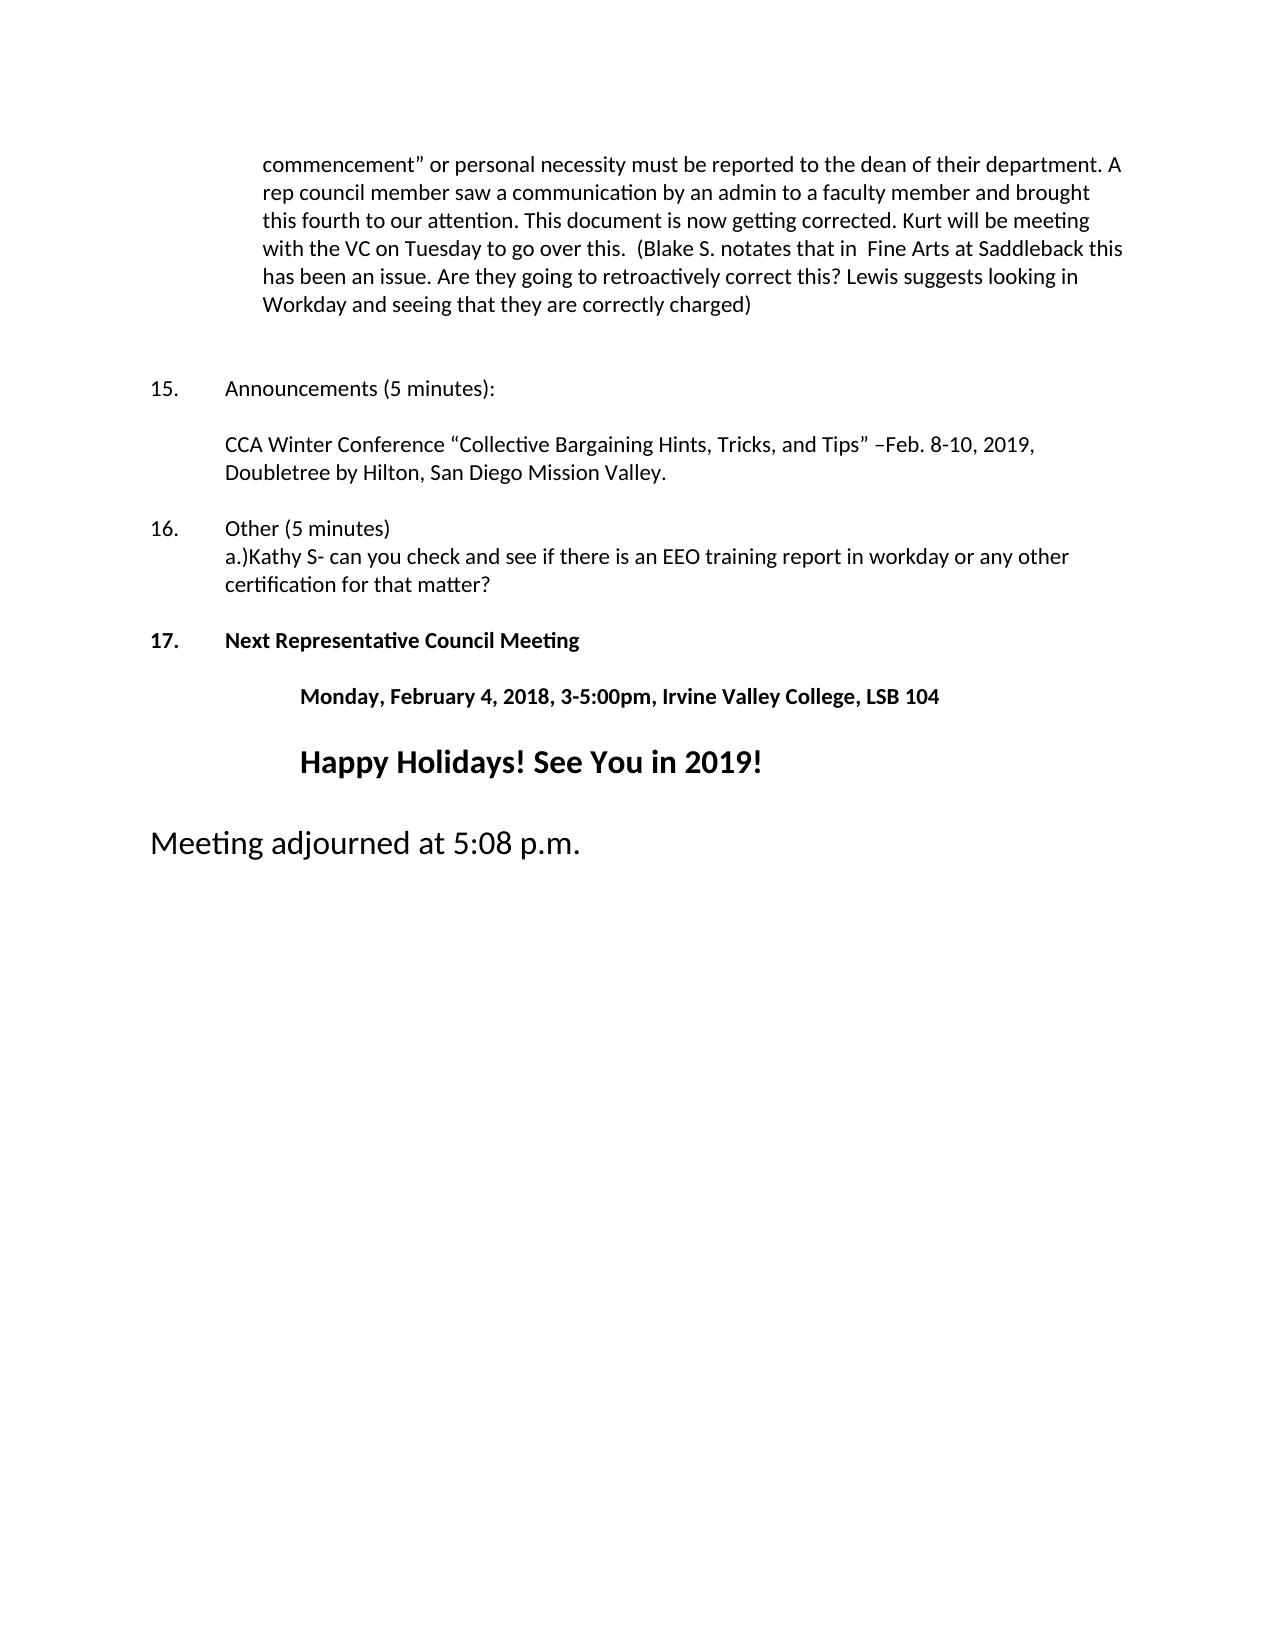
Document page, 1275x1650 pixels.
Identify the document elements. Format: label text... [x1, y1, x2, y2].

text Monday, February 4, 2018, 3-5:00pm, Irvine Valley College, LSB 104 [225, 682, 1125, 710]
list Announcements (5 minutes): [150, 374, 1125, 402]
list Other (5 minutes) [150, 514, 1125, 542]
list Next Representative Council Meeting [150, 626, 1125, 654]
text Happy Holidays! See You in 2019! [225, 741, 1125, 782]
text a.)Kathy S- can you check and see if there is an EEO training report in workday or any other certification for that matter? [225, 542, 1125, 598]
text CCA Winter Conference “Collective Bargaining Hints, Tricks, and Tips” –Feb. 8-10, 2019, Doubletree by Hilton, San Diego Mission Valley. [225, 430, 1125, 486]
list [225, 150, 1125, 318]
text Meeting adjourned at 5:08 p.m. [150, 822, 1125, 863]
